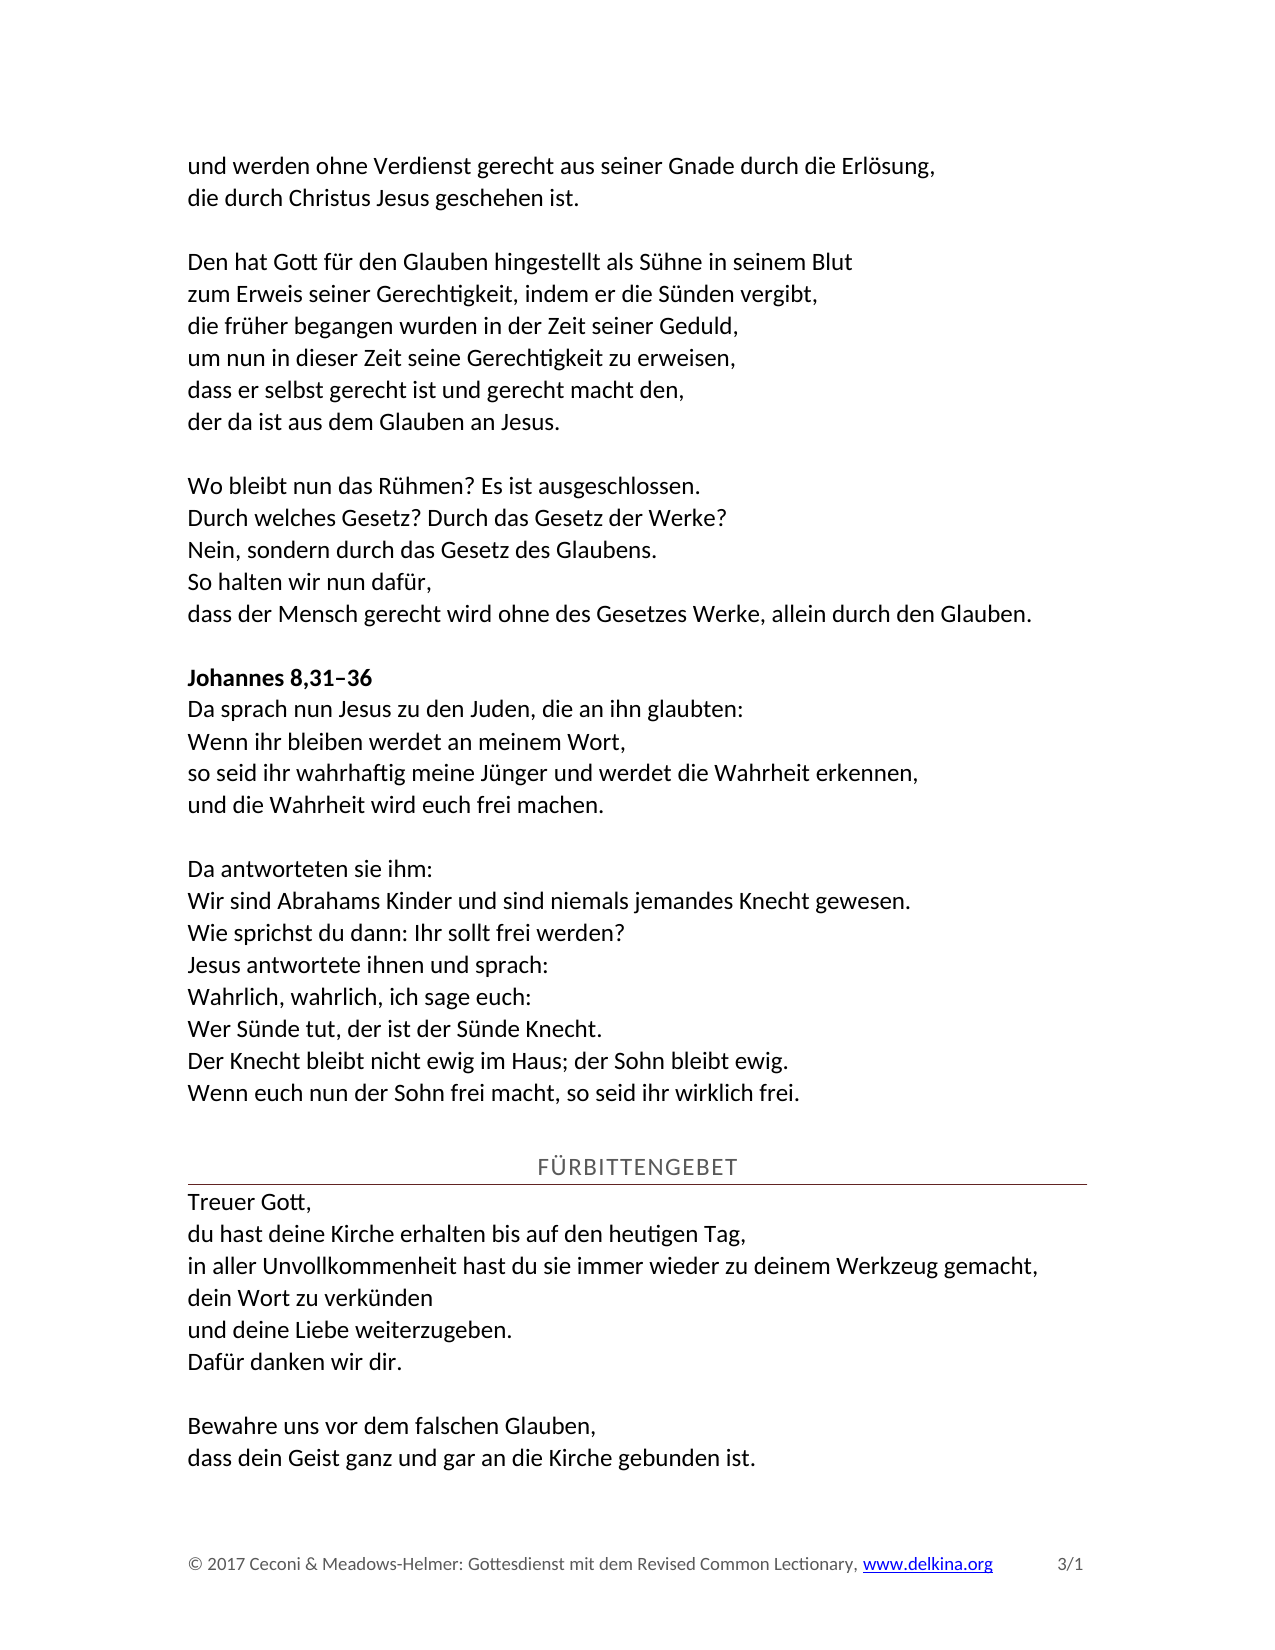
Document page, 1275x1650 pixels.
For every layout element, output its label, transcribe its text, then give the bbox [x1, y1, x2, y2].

text Da antworteten sie ihm: Wir sind Abrahams Kinder und sind niemals jemandes Knecht gewesen. Wie sprichst du dann: Ihr sollt frei werden? Jesus antwortete ihnen und sprach: Wahrlich, wahrlich, ich sage euch: Wer Sünde tut, der ist der Sünde Knecht. Der Knecht bleibt nicht ewig im Haus; der Sohn bleibt ewig. Wenn euch nun der Sohn frei macht, so seid ihr wirklich frei. [187, 853, 1087, 1108]
text dass dein Geist ganz und gar an die Kirche gebunden ist. [187, 1442, 1087, 1472]
text Den hat Gott für den Glauben hingestellt als Sühne in seinem Blut zum Erweis seiner Gerechtigkeit, indem er die Sünden vergibt, die früher begangen wurden in der Zeit seiner Geduld, um nun in dieser Zeit seine Gerechtigkeit zu erweisen, dass er selbst gerecht ist und gerecht macht den, der da ist aus dem Glauben an Jesus. [187, 246, 1087, 436]
text in aller Unvollkommenheit hast du sie immer wieder zu deinem Werkzeug gemacht, [187, 1250, 1087, 1281]
text Johannes 8,31–36 [187, 662, 1087, 692]
text Dafür danken wir dir. [187, 1346, 1087, 1377]
text Wo bleibt nun das Rühmen? Es ist ausgeschlossen. Durch welches Gesetz? Durch das Gesetz der Werke? Nein, sondern durch das Gesetz des Glaubens. So halten wir nun dafür, dass der Mensch gerecht wird ohne des Gesetzes Werke, allein durch den Glauben. [187, 470, 1087, 628]
text Treuer Gott, [187, 1186, 1087, 1217]
text dein Wort zu verkünden [187, 1282, 1087, 1313]
text Bewahre uns vor dem falschen Glauben, [187, 1410, 1087, 1441]
text du hast deine Kirche erhalten bis auf den heutigen Tag, [187, 1218, 1087, 1249]
text Da sprach nun Jesus zu den Juden, die an ihn glaubten: Wenn ihr bleiben werdet an meinem Wort, so seid ihr wahrhaftig meine Jünger und werdet die Wahrheit erkennen, und die Wahrheit wird euch frei machen. [187, 694, 1087, 820]
text und deine Liebe weiterzugeben. [187, 1314, 1087, 1344]
subtitle Fürbittengebet [187, 1151, 1087, 1185]
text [187, 150, 1087, 212]
